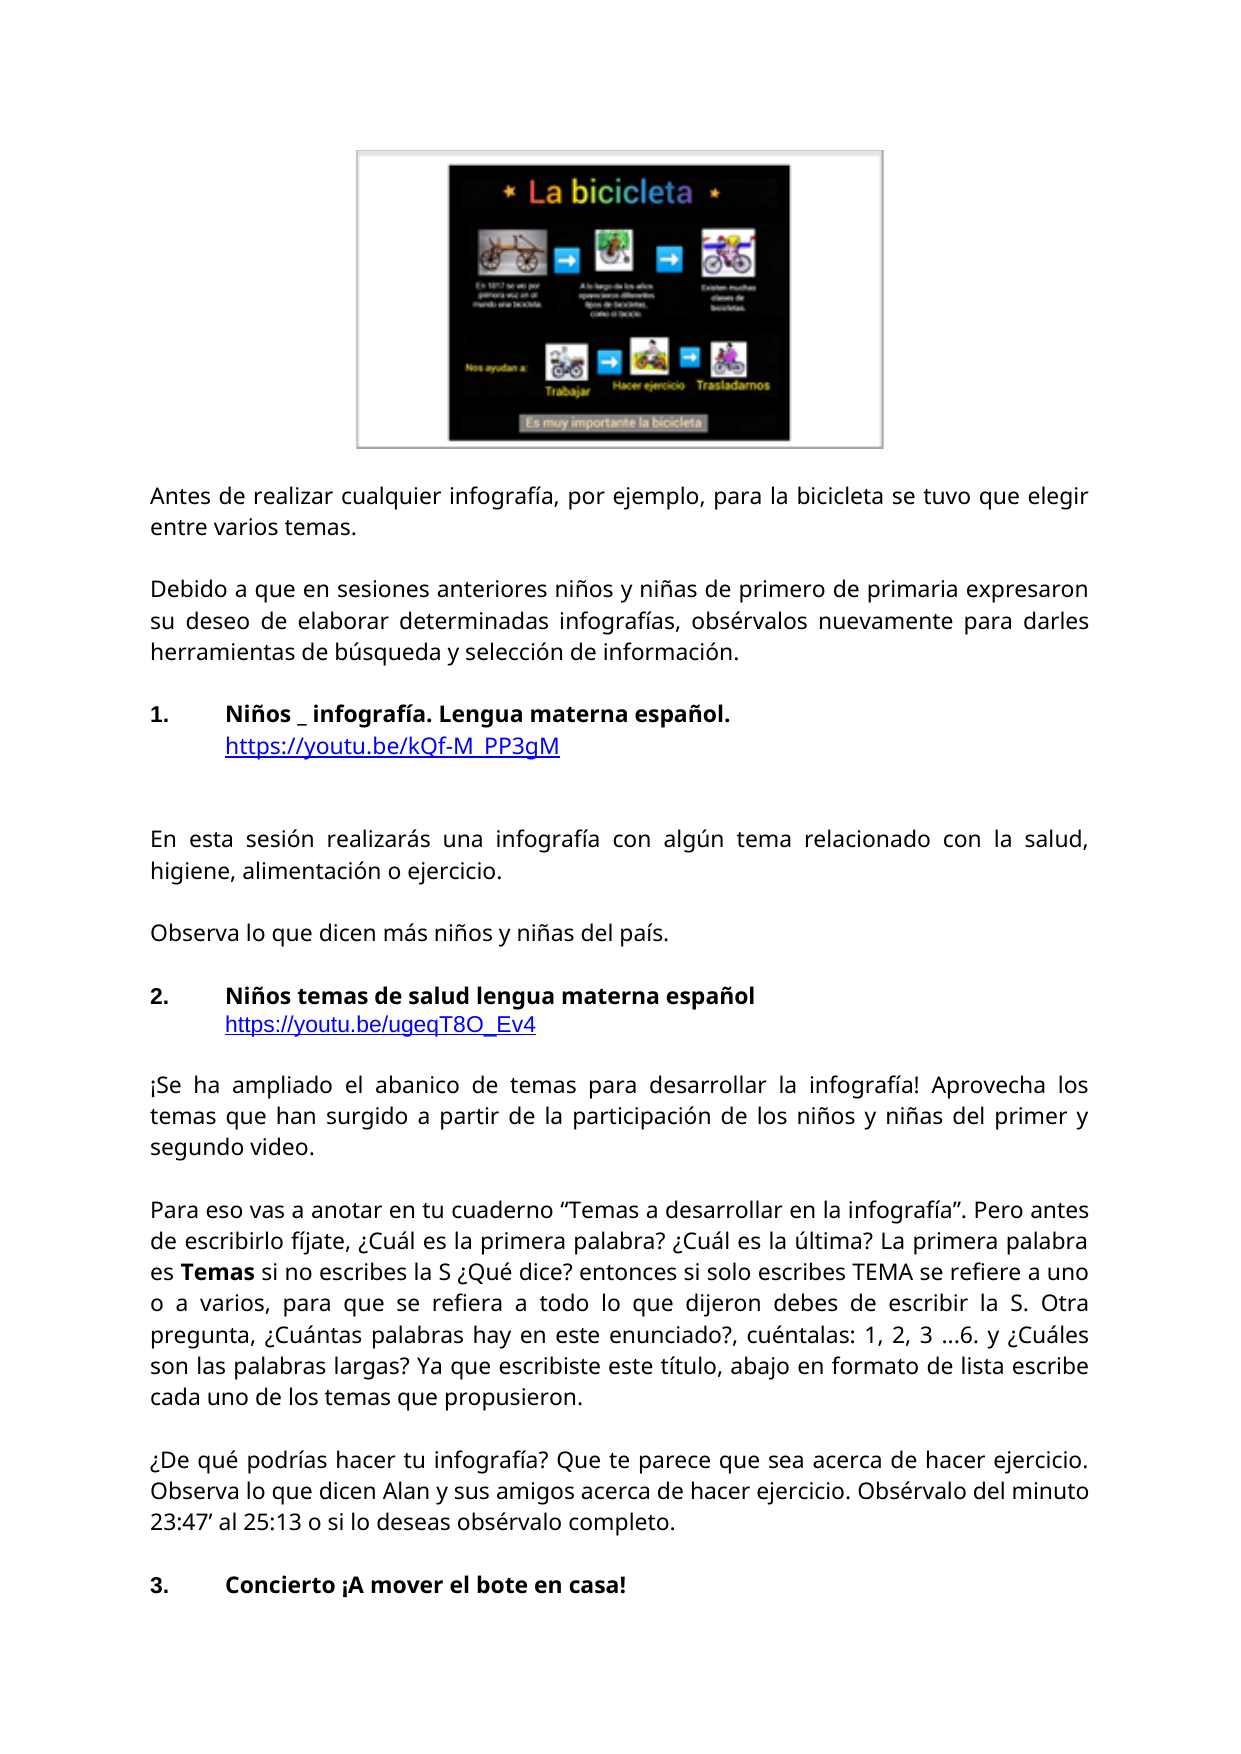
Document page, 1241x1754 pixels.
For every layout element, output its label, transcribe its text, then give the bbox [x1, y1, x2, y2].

list Niños temas de salud lengua materna español [150, 980, 1090, 1011]
text Antes de realizar cualquier infografía, por ejemplo, para la bicicleta se tuvo que elegir entre varios temas. [150, 480, 1090, 542]
text https://youtu.be/ugeqT8O_Ev4 [225, 1011, 1090, 1037]
text ¡Se ha ampliado el abanico de temas para desarrollar la infografía! Aprovecha los temas que han surgido a partir de la participación de los niños y niñas del primer y segundo video. [150, 1068, 1090, 1162]
list Niños _ infografía. Lengua materna español. [150, 698, 1090, 730]
picture [356, 150, 884, 449]
text ¿De qué podrías hacer tu infografía? Que te parece que sea acerca de hacer ejercicio. Observa lo que dicen Alan y sus amigos acerca de hacer ejercicio. Obsérvalo del minuto 23:47’ al 25:13 o si lo deseas obsérvalo completo. [150, 1443, 1090, 1537]
list Concierto ¡A mover el bote en casa! [150, 1568, 1090, 1600]
text En esta sesión realizarás una infografía con algún tema relacionado con la salud, higiene, alimentación o ejercicio. [150, 823, 1090, 886]
text https://youtu.be/kQf-M_PP3gM [225, 730, 1090, 761]
text Debido a que en sesiones anteriores niños y niñas de primero de primaria expresaron su deseo de elaborar determinadas infografías, obsérvalos nuevamente para darles herramientas de búsqueda y selección de información. [150, 573, 1090, 667]
text Para eso vas a anotar en tu cuaderno “Temas a desarrollar en la infografía”. Pero antes de escribirlo fíjate, ¿Cuál es la primera palabra? ¿Cuál es la última? La primera palabra es Temas si no escribes la S ¿Qué dice? entonces si solo escribes TEMA se refiere a uno o a varios, para que se refiera a todo lo que dijeron debes de escribir la S. Otra pregunta, ¿Cuántas palabras hay en este enunciado?, cuéntalas: 1, 2, 3 ...6. y ¿Cuáles son las palabras largas? Ya que escribiste este título, abajo en formato de lista escribe cada uno de los temas que propusieron. [150, 1193, 1090, 1412]
text Observa lo que dicen más niños y niñas del país. [150, 917, 1090, 948]
